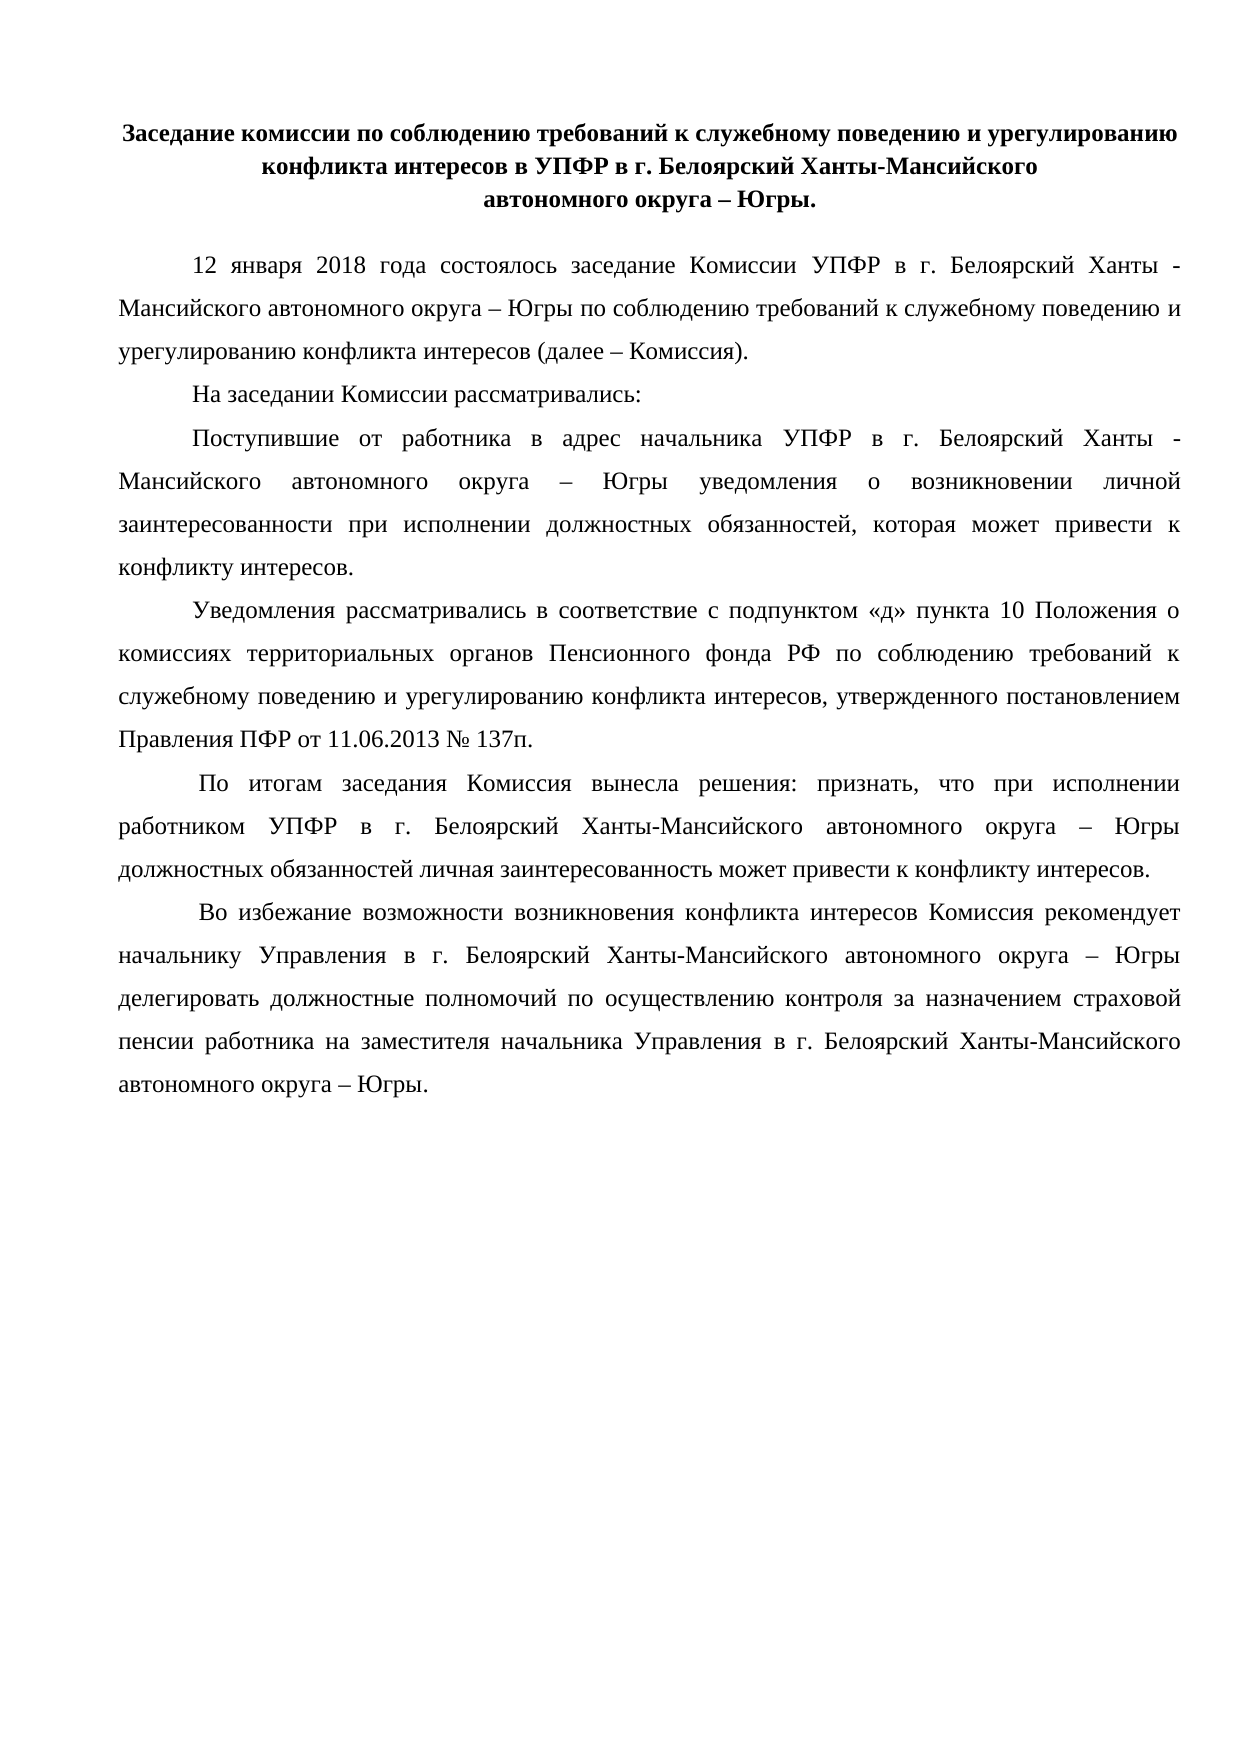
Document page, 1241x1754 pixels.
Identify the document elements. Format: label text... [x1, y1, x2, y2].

text Во избежание возможности возникновения конфликта интересов Комиссия рекомендует начальнику Управления в г. Белоярский Ханты-Мансийского автономного округа – Югры делегировать должностные полномочий по осуществлению контроля за назначением страховой пенсии работника на заместителя начальника Управления в г. Белоярский Ханты-Мансийского автономного округа – Югры. [118, 897, 1181, 1098]
text Поступившие от работника в адрес начальника УПФР в г. Белоярский Ханты - Мансийского автономного округа – Югры уведомления о возникновении личной заинтересованности при исполнении должностных обязанностей, которая может привести к конфликту интересов. [118, 423, 1181, 581]
text Заседание комиссии по соблюдению требований к служебному поведению и урегулированию конфликта интересов в УПФР в г. Белоярский Ханты-Мансийского [118, 118, 1181, 180]
text автономного округа – Югры. [118, 184, 1181, 213]
text Уведомления рассматривались в соответствие с подпунктом «д» пункта 10 Положения о комиссиях территориальных органов Пенсионного фонда РФ по соблюдению требований к служебному поведению и урегулированию конфликта интересов, утвержденного постановлением Правления ПФР от 11.06.2013 № 137п. [118, 595, 1181, 753]
text 12 января 2018 года состоялось заседание Комиссии УПФР в г. Белоярский Ханты - Мансийского автономного округа – Югры по соблюдению требований к служебному поведению и урегулированию конфликта интересов (далее – Комиссия). [118, 250, 1181, 365]
text По итогам заседания Комиссия вынесла решения: признать, что при исполнении работником УПФР в г. Белоярский Ханты-Мансийского автономного округа – Югры должностных обязанностей личная заинтересованность может привести к конфликту интересов. [118, 768, 1181, 883]
text На заседании Комиссии рассматривались: [118, 379, 1181, 408]
